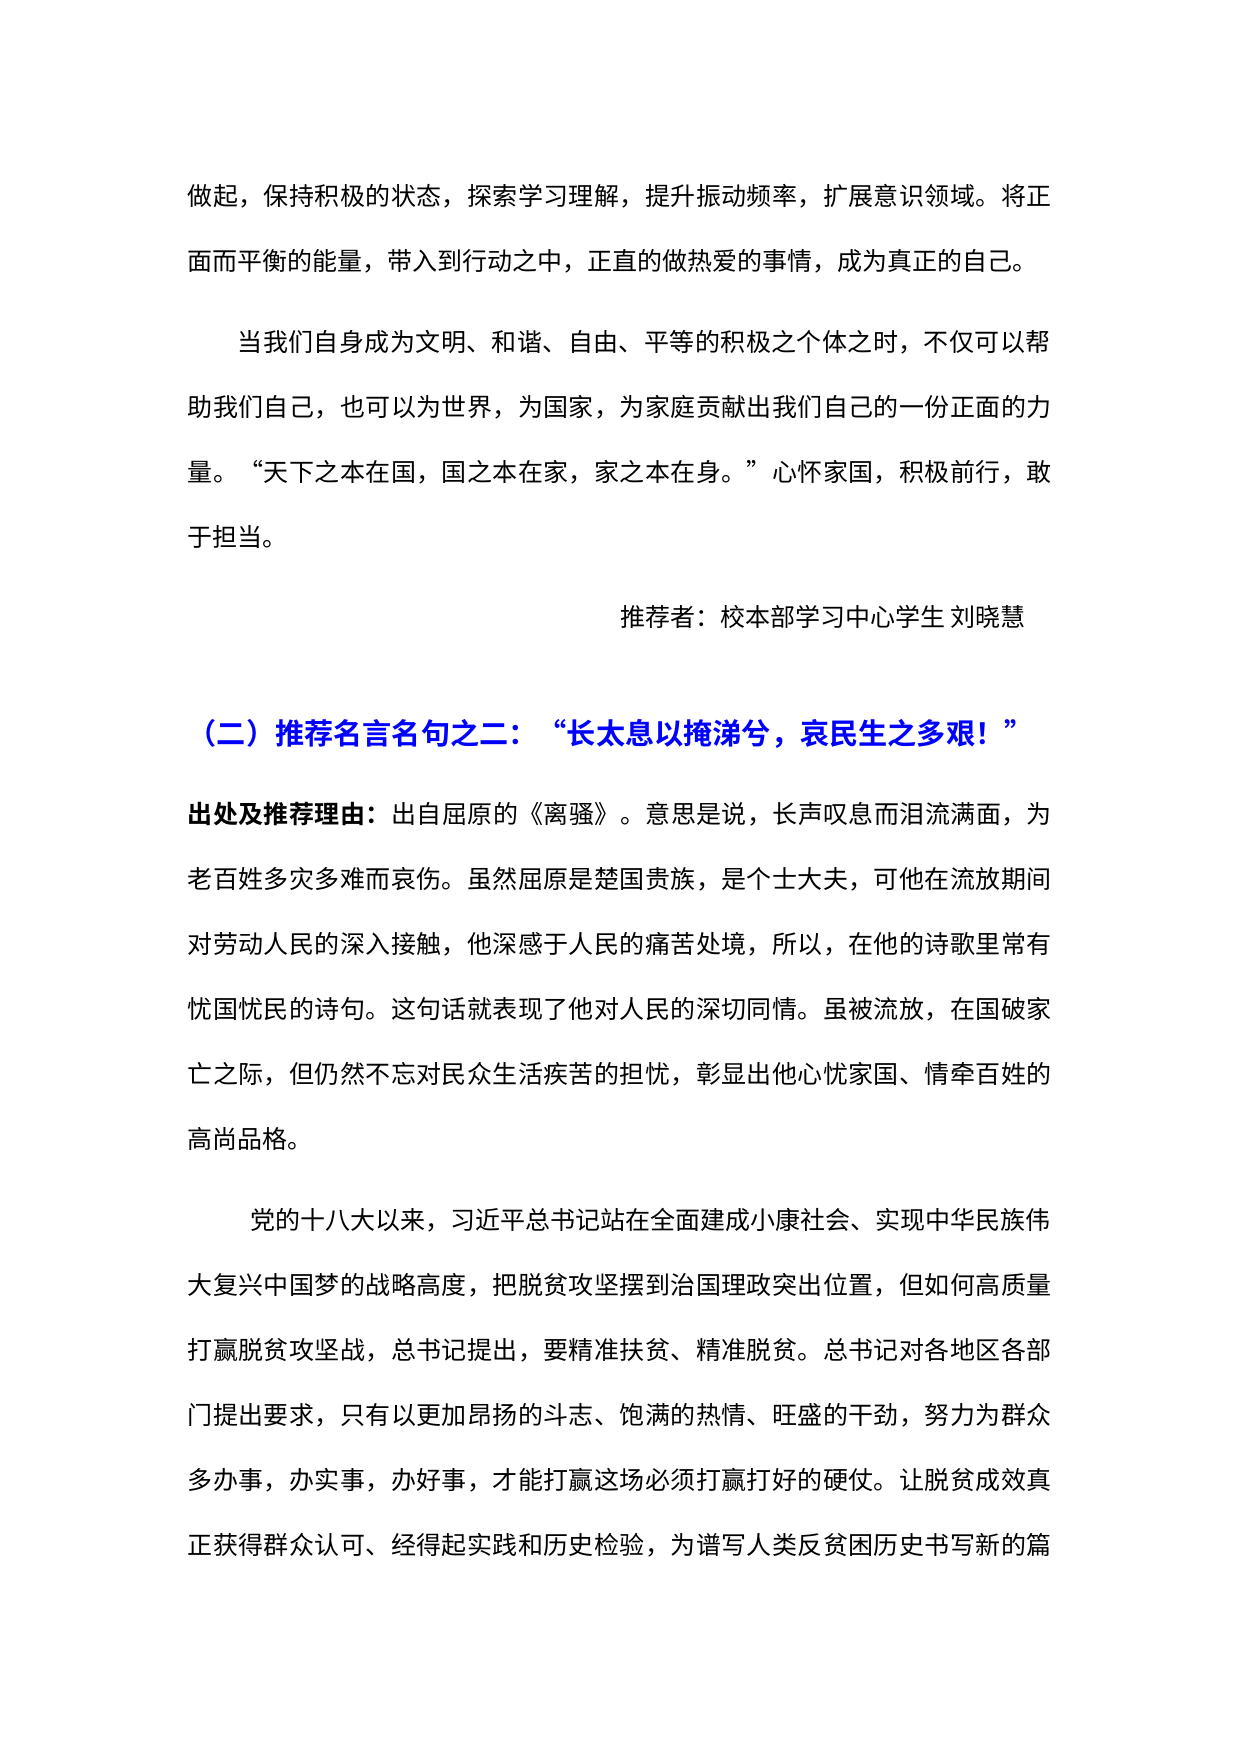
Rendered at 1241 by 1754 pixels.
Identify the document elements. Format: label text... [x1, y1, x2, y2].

text 推荐者：校本部学习中心学生 刘晓慧 [187, 584, 1025, 637]
text （二）推荐名言名句之二：“长太息以掩涕兮，哀民生之多艰！” [187, 699, 1053, 764]
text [187, 162, 1053, 292]
text 当我们自身成为文明、和谐、自由、平等的积极之个体之时，不仅可以帮助我们自己，也可以为世界，为国家，为家庭贡献出我们自己的一份正面的力量。“天下之本在国，国之本在家，家之本在身。”心怀家国，积极前行，敢于担当。 [187, 308, 1053, 568]
text 出处及推荐理由：出自屈原的《离骚》。意思是说，长声叹息而泪流满面，为老百姓多灾多难而哀伤。虽然屈原是楚国贵族，是个士大夫，可他在流放期间对劳动人民的深入接触，他深感于人民的痛苦处境，所以，在他的诗歌里常有忧国忧民的诗句。这句话就表现了他对人民的深切同情。虽被流放，在国破家亡之际，但仍然不忘对民众生活疾苦的担忧，彰显出他心忧家国、情牵百姓的高尚品格。 [187, 780, 1053, 1170]
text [187, 1186, 1053, 1576]
